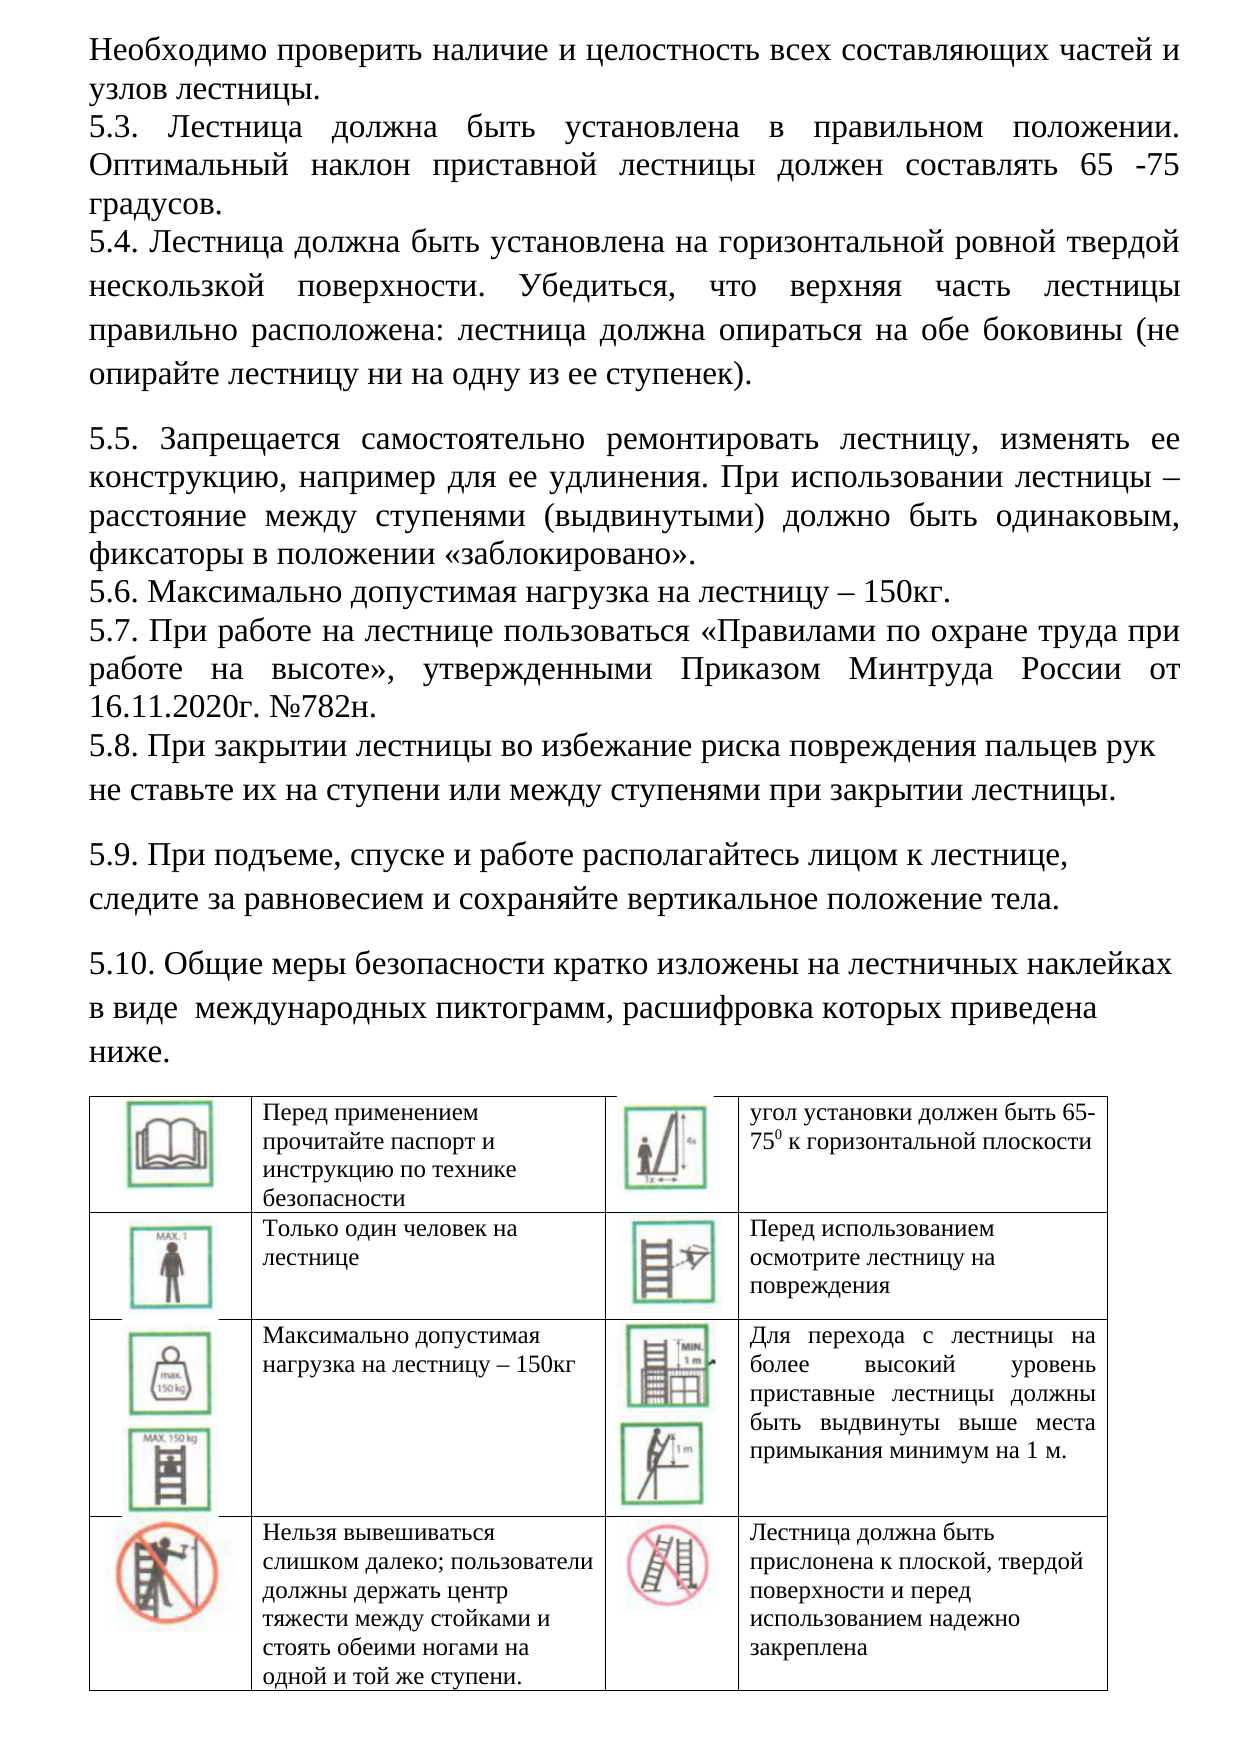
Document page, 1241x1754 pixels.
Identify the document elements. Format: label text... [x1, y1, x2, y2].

table_cell [90, 1517, 251, 1690]
picture [620, 1213, 724, 1313]
table_cell [219, 1213, 251, 1319]
picture [122, 1097, 218, 1191]
table_header [606, 1097, 738, 1212]
table_cell [606, 1213, 738, 1319]
table_cell Нельзя вывешиваться слишком далеко; пользователи должны держать центр тяжести между стойками и стоять обеими ногами на одной и той же ступени. [252, 1517, 605, 1690]
table_cell Перед использованием осмотрите лестницу на повреждения [739, 1213, 1107, 1319]
text 5.9. При подъеме, спуске и работе располагайтесь лицом к лестнице, следите за равновесием и сохраняйте вертикальное положение тела. [89, 834, 1181, 916]
text 5.5. Запрещается самостоятельно ремонтировать лестницу, изменять ее конструкцию, например для ее удлинения. При использовании лестницы – расстояние между ступенями (выдвинутыми) должно быть одинаковым, фиксаторы в положении «заблокировано». [89, 418, 1181, 572]
text 5.8. При закрытии лестницы во избежание риска повреждения пальцев рук не ставьте их на ступени или между ступенями при закрытии лестницы. [89, 725, 1181, 807]
table_header Перед применением прочитайте паспорт и инструкцию по технике безопасности [252, 1097, 605, 1212]
table_cell [90, 1320, 121, 1516]
table_header [90, 1097, 251, 1212]
table_cell Максимально допустимая нагрузка на лестницу – 150кг [252, 1320, 605, 1516]
table_cell [90, 1213, 121, 1319]
picture [616, 1517, 716, 1610]
table_cell Для перехода с лестницы на более высокий уровень приставные лестницы должны быть выдвинуты выше места примыкания минимум на 1 м. [739, 1320, 1107, 1516]
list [89, 29, 1181, 106]
table_header угол установки должен быть 65-750 к горизонтальной плоскости [739, 1097, 1107, 1212]
table_cell [219, 1320, 251, 1516]
picture [616, 1096, 714, 1201]
picture [616, 1320, 716, 1511]
text 5.4. Лестница должна быть установлена на горизонтальной ровной твердой нескользкой поверхности. Убедиться, что верхняя часть лестницы правильно расположена: лестница должна опираться на обе боковины (не опирайте лестницу ни на одну из ее ступенек). [89, 221, 1181, 392]
picture [104, 1213, 236, 1632]
table_cell [606, 1517, 738, 1690]
text 5.7. При работе на лестнице пользоваться «Правилами по охране труда при работе на высоте», утвержденными Приказом Минтруда России от 16.11.2020г. №782н. [89, 610, 1181, 725]
table_cell [606, 1320, 738, 1516]
text 5.3. Лестница должна быть установлена в правильном положении. Оптимальный наклон приставной лестницы должен составлять 65 -75 градусов. [89, 106, 1181, 221]
text 5.10. Общие меры безопасности кратко изложены на лестничных наклейках в виде международных пиктограмм, расшифровка которых приведена ниже. [89, 943, 1181, 1069]
text 5.6. Максимально допустимая нагрузка на лестницу – 150кг. [89, 572, 1181, 610]
table_cell Лестница должна быть прислонена к плоской, твердой поверхности и перед использованием надежно закреплена [739, 1517, 1107, 1690]
table_cell Только один человек на лестнице [252, 1213, 605, 1319]
